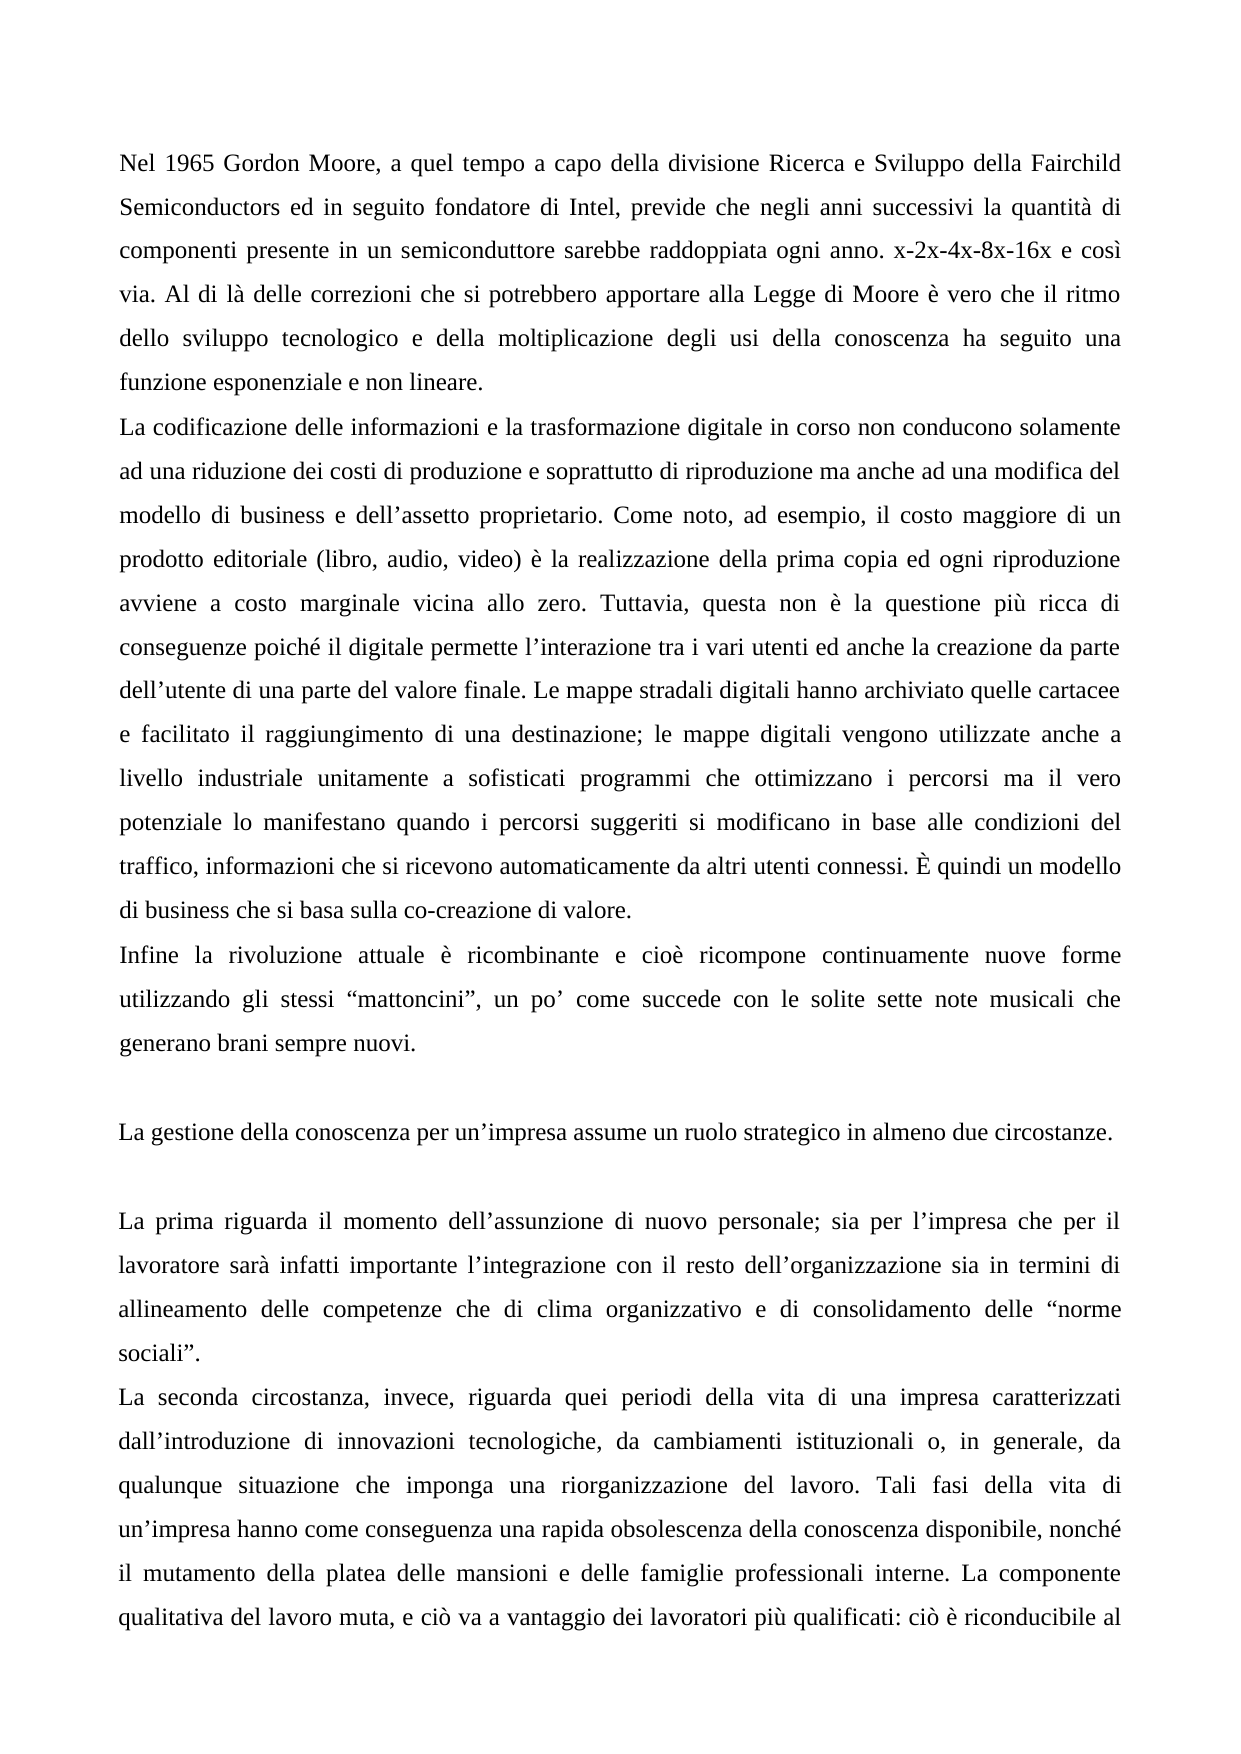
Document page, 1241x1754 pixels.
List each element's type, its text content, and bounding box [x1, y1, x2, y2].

text Infine la rivoluzione attuale è ricombinante e cioè ricompone continuamente nuove forme utilizzando gli stessi “mattoncini”, un po’ come succede con le solite sette note musicali che generano brani sempre nuovi. [119, 940, 1122, 1057]
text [118, 1382, 1122, 1631]
text La gestione della conoscenza per un’impresa assume un ruolo strategico in almeno due circostanze. [118, 1117, 1122, 1146]
text Nel 1965 Gordon Moore, a quel tempo a capo della divisione Ricerca e Sviluppo della Fairchild Semiconductors ed in seguito fondatore di Intel, previde che negli anni successivi la quantità di componenti presente in un semiconduttore sarebbe raddoppiata ogni anno. x-2x-4x-8x-16x e così via. Al di là delle correzioni che si potrebbero apportare alla Legge di Moore è vero che il ritmo dello sviluppo tecnologico e della moltiplicazione degli usi della conoscenza ha seguito una funzione esponenziale e non lineare. [119, 148, 1122, 396]
text La codificazione delle informazioni e la trasformazione digitale in corso non conducono solamente ad una riduzione dei costi di produzione e soprattutto di riproduzione ma anche ad una modifica del modello di business e dell’assetto proprietario. Come noto, ad esempio, il costo maggiore di un prodotto editoriale (libro, audio, video) è la realizzazione della prima copia ed ogni riproduzione avviene a costo marginale vicina allo zero. Tuttavia, questa non è la questione più ricca di conseguenze poiché il digitale permette l’interazione tra i vari utenti ed anche la creazione da parte dell’utente di una parte del valore finale. Le mappe stradali digitali hanno archiviato quelle cartacee e facilitato il raggiungimento di una destinazione; le mappe digitali vengono utilizzate anche a livello industriale unitamente a sofisticati programmi che ottimizzano i percorsi ma il vero potenziale lo manifestano quando i percorsi suggeriti si modificano in base alle condizioni del traffico, informazioni che si ricevono automaticamente da altri utenti connessi. È quindi un modello di business che si basa sulla co-creazione di valore. [119, 412, 1122, 924]
text La prima riguarda il momento dell’assunzione di nuovo personale; sia per l’impresa che per il lavoratore sarà infatti importante l’integrazione con il resto dell’organizzazione sia in termini di allineamento delle competenze che di clima organizzativo e di consolidamento delle “norme sociali”. [118, 1206, 1122, 1366]
